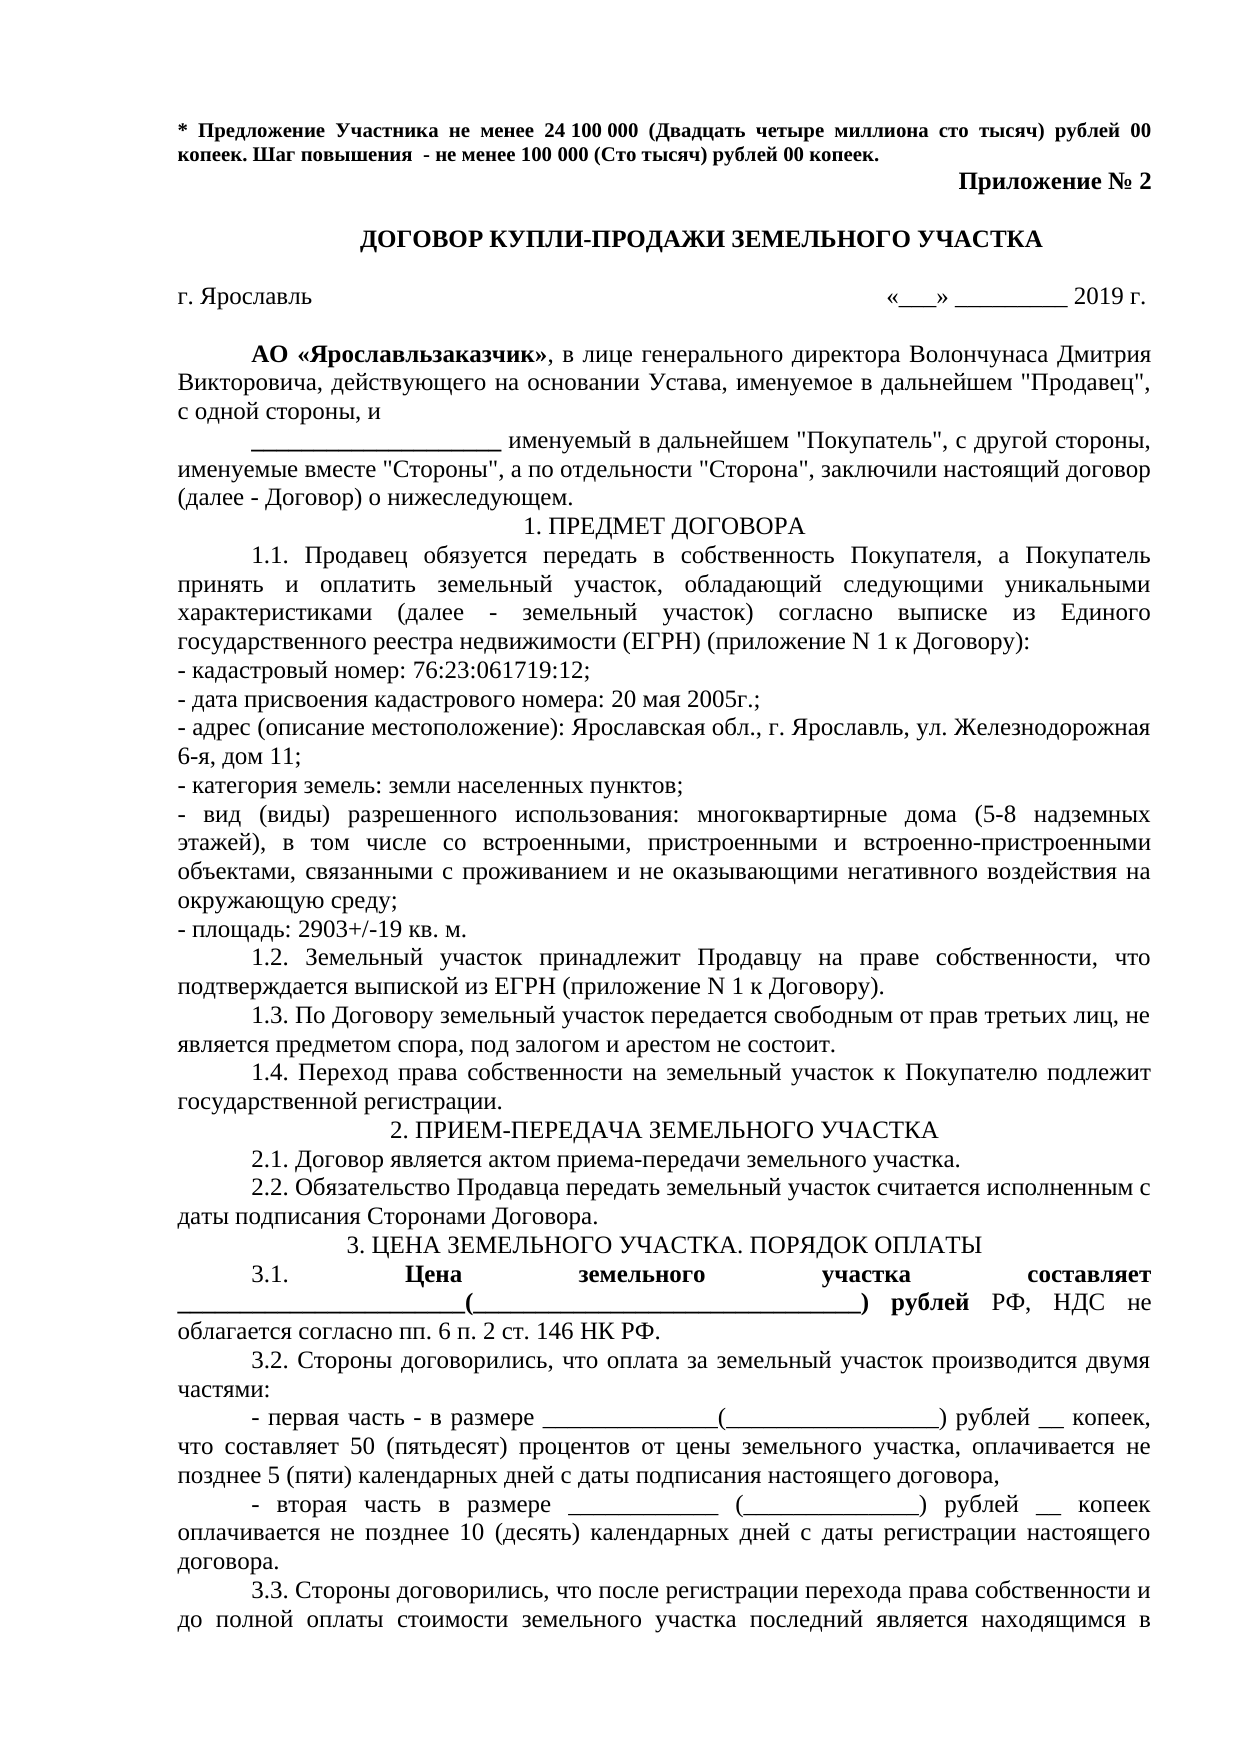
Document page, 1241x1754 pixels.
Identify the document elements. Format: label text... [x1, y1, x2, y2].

text Приложение № 2 [177, 166, 1152, 195]
text 3.1. Цена земельного участка составляет _______________________(_______________________________) рублей РФ, НДС не облагается согласно пп. 6 п. 2 ст. 146 НК РФ. [177, 1259, 1152, 1345]
text - дата присвоения кадастрового номера: 20 мая 2005г.; [177, 684, 1152, 712]
text ____________________ именуемый в дальнейшем "Покупатель", с другой стороны, именуемые вместе "Стороны", а по отдельности "Сторона", заключили настоящий договор (далее - Договор) о нижеследующем. [177, 425, 1152, 511]
text 2.2. Обязательство Продавца передать земельный участок считается исполненным с даты подписания Сторонами Договора. [177, 1172, 1152, 1230]
text АО «Ярославльзаказчик», в лице генерального директора Волончунаса Дмитрия Викторовича, действующего на основании Устава, именуемое в дальнейшем "Продавец", с одной стороны, и [177, 339, 1152, 425]
text - первая часть - в размере ______________(_________________) рублей __ копеек, что составляет 50 (пятьдесят) процентов от цены земельного участка, оплачивается не позднее 5 (пяти) календарных дней с даты подписания настоящего договора, [177, 1402, 1152, 1489]
text 3.2. Стороны договорились, что оплата за земельный участок производится двумя частями: [177, 1345, 1152, 1402]
text 1.3. По Договору земельный участок передается свободным от прав третьих лиц, не является предметом спора, под залогом и арестом не состоит. [177, 1000, 1152, 1057]
text 1.2. Земельный участок принадлежит Продавцу на праве собственности, что подтверждается выпиской из ЕГРН (приложение N 1 к Договору). [177, 942, 1152, 1000]
text - площадь: 2903+/-19 кв. м. [177, 914, 1152, 942]
text * Предложение Участника не менее 24 100 000 (Двадцать четыре миллиона сто тысяч) рублей 00 копеек. Шаг повышения - не менее 100 000 (Сто тысяч) рублей 00 копеек. [177, 118, 1152, 166]
text - кадастровый номер: 76:23:061719:12; [177, 655, 1152, 684]
text 2.1. Договор является актом приема-передачи земельного участка. [177, 1144, 1152, 1172]
text 1.4. Переход права собственности на земельный участок к Покупателю подлежит государственной регистрации. [177, 1057, 1152, 1115]
text 2. ПРИЕМ-ПЕРЕДАЧА ЗЕМЕЛЬНОГО УЧАСТКА [177, 1115, 1152, 1144]
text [177, 1575, 1152, 1632]
text - вид (виды) разрешенного использования: многоквартирные дома (5-8 надземных этажей), в том числе со встроенными, пристроенными и встроенно-пристроенными объектами, связанными с проживанием и не оказывающими негативного воздействия на окружающую среду; [177, 799, 1152, 914]
text - адрес (описание местоположение): Ярославская обл., г. Ярославль, ул. Железнодорожная 6-я, дом 11; [177, 712, 1152, 770]
text - категория земель: земли населенных пунктов; [177, 770, 1152, 799]
text г. Ярославль «___» _________ 2019 г. [177, 281, 1152, 310]
text 1. ПРЕДМЕТ ДОГОВОРА [177, 511, 1152, 540]
text - вторая часть в размере ____________ (______________) рублей __ копеек оплачивается не позднее 10 (десять) календарных дней с даты регистрации настоящего договора. [177, 1489, 1152, 1575]
text 3. ЦЕНА ЗЕМЕЛЬНОГО УЧАСТКА. ПОРЯДОК ОПЛАТЫ [177, 1230, 1152, 1259]
text 1.1. Продавец обязуется передать в собственность Покупателя, а Покупатель принять и оплатить земельный участок, обладающий следующими уникальными характеристиками (далее - земельный участок) согласно выписке из Единого государственного реестра недвижимости (ЕГРН) (приложение N 1 к Договору): [177, 540, 1152, 655]
text ДОГОВОР КУПЛИ-ПРОДАЖИ ЗЕМЕЛЬНОГО УЧАСТКА [177, 224, 1152, 252]
